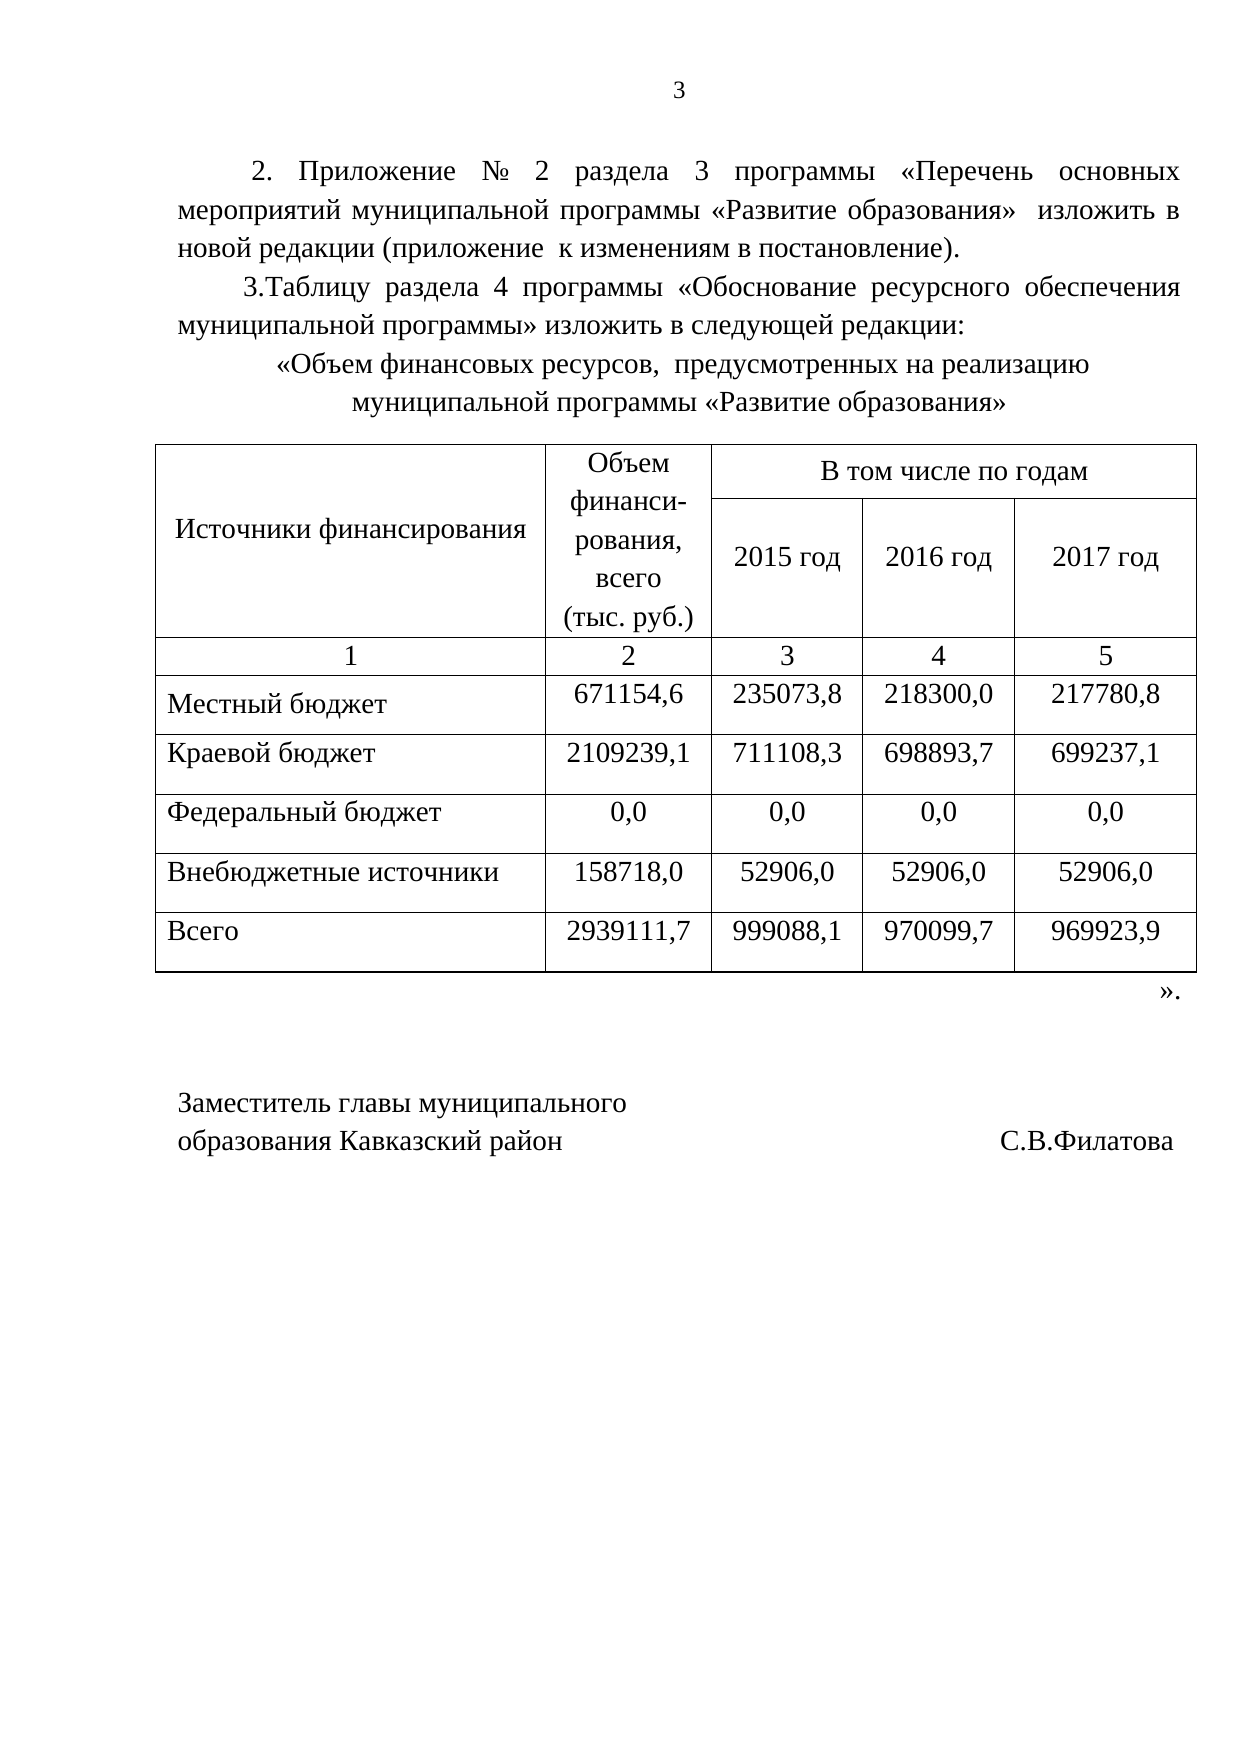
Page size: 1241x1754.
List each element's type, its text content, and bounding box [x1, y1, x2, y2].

table_cell 217780,8 [1015, 676, 1196, 734]
text 3.Таблицу раздела 4 программы «Обоснование ресурсного обеспечения муниципальной программы» изложить в следующей редакции: [177, 269, 1181, 341]
table_cell 158718,0 [546, 854, 711, 912]
text 2. Приложение № 2 раздела 3 программы «Перечень основных мероприятий муниципальной программы «Развитие образования» изложить в новой редакции (приложение к изменениям в постановление). [177, 153, 1181, 264]
table_cell 1 [156, 638, 545, 675]
table_cell 0,0 [546, 795, 711, 853]
table_cell 235073,8 [712, 676, 862, 734]
table_cell 52906,0 [1015, 854, 1196, 912]
table_cell 698893,7 [863, 735, 1014, 793]
table_cell 3 [712, 638, 862, 675]
table_cell 0,0 [712, 795, 862, 853]
table_cell 4 [863, 638, 1014, 675]
text Заместитель главы муниципального [177, 1085, 1181, 1118]
table_cell Краевой бюджет [156, 735, 545, 793]
text образования Кавказский район С.В.Филатова [177, 1123, 1181, 1157]
table_cell 218300,0 [863, 676, 1014, 734]
table_cell 2939111,7 [546, 913, 711, 971]
table_cell 52906,0 [863, 854, 1014, 912]
table_cell 970099,7 [863, 913, 1014, 971]
table_cell 5 [1015, 638, 1196, 675]
table_cell 0,0 [863, 795, 1014, 853]
table_header Источники финансирования [156, 445, 545, 637]
table_cell Всего [156, 913, 545, 971]
table_cell 0,0 [1015, 795, 1196, 853]
table_header В том числе по годам [712, 445, 1196, 498]
text «Объем финансовых ресурсов, предусмотренных на реализацию муниципальной программы «Развитие образования» [177, 346, 1181, 418]
table_cell 2017 год [1015, 499, 1196, 637]
table_cell 671154,6 [546, 676, 711, 734]
table_cell Федеральный бюджет [156, 795, 545, 853]
text ». [177, 973, 1181, 1006]
table_cell 2109239,1 [546, 735, 711, 793]
table_cell 699237,1 [1015, 735, 1196, 793]
table_cell 711108,3 [712, 735, 862, 793]
table_cell 999088,1 [712, 913, 862, 971]
table_cell Местный бюджет [156, 676, 545, 734]
table_header Объем финанси-рования, всего (тыс. руб.) [546, 445, 711, 637]
table_cell 2 [546, 638, 711, 675]
table_cell 2016 год [863, 499, 1014, 637]
table_cell Внебюджетные источники [156, 854, 545, 912]
table_cell 969923,9 [1015, 913, 1196, 971]
table_cell 52906,0 [712, 854, 862, 912]
table_cell 2015 год [712, 499, 862, 637]
